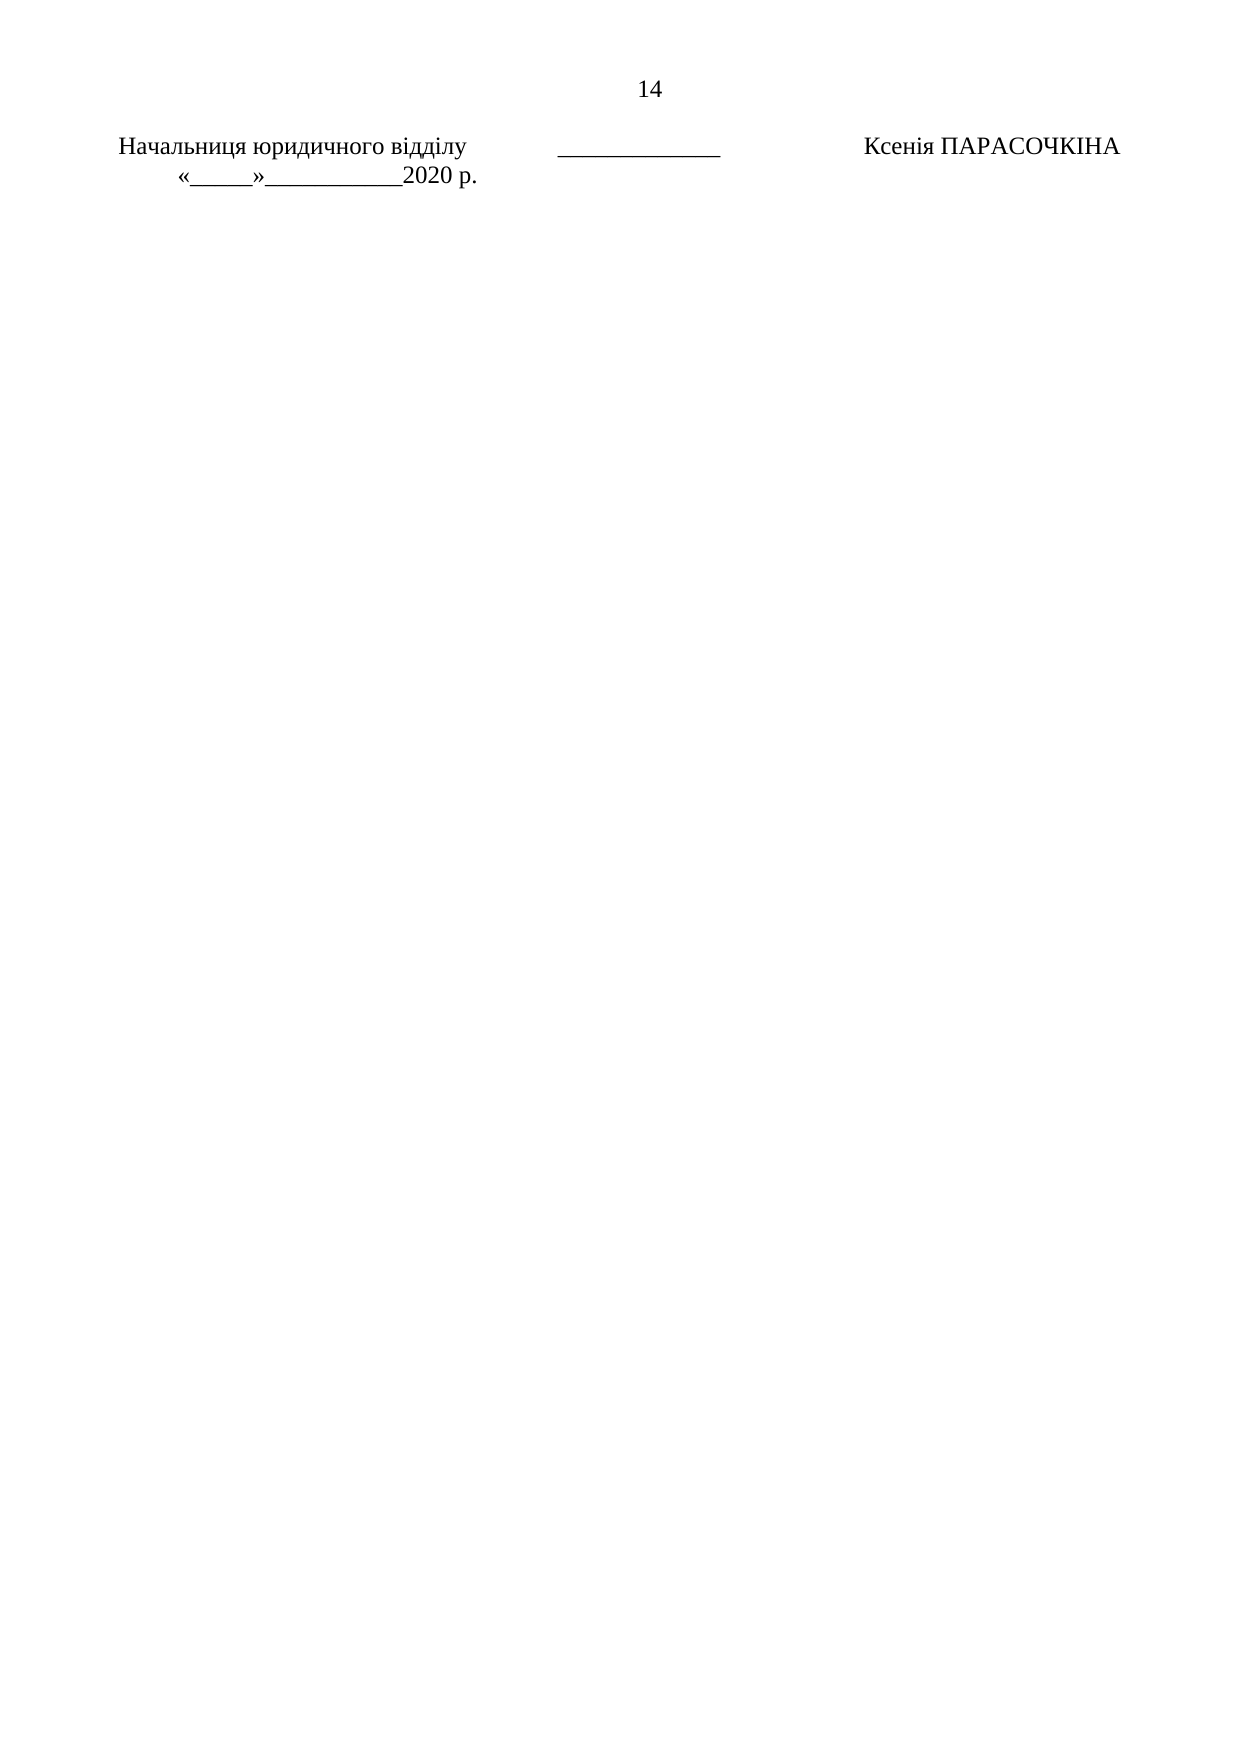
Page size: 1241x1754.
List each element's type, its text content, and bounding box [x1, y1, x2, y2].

table_cell _____________ [487, 131, 793, 160]
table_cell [107, 131, 487, 160]
text «_____»___________2020 р. [118, 160, 1157, 189]
table_cell Ксенія ПАРАСОЧКІНА [793, 131, 1177, 160]
